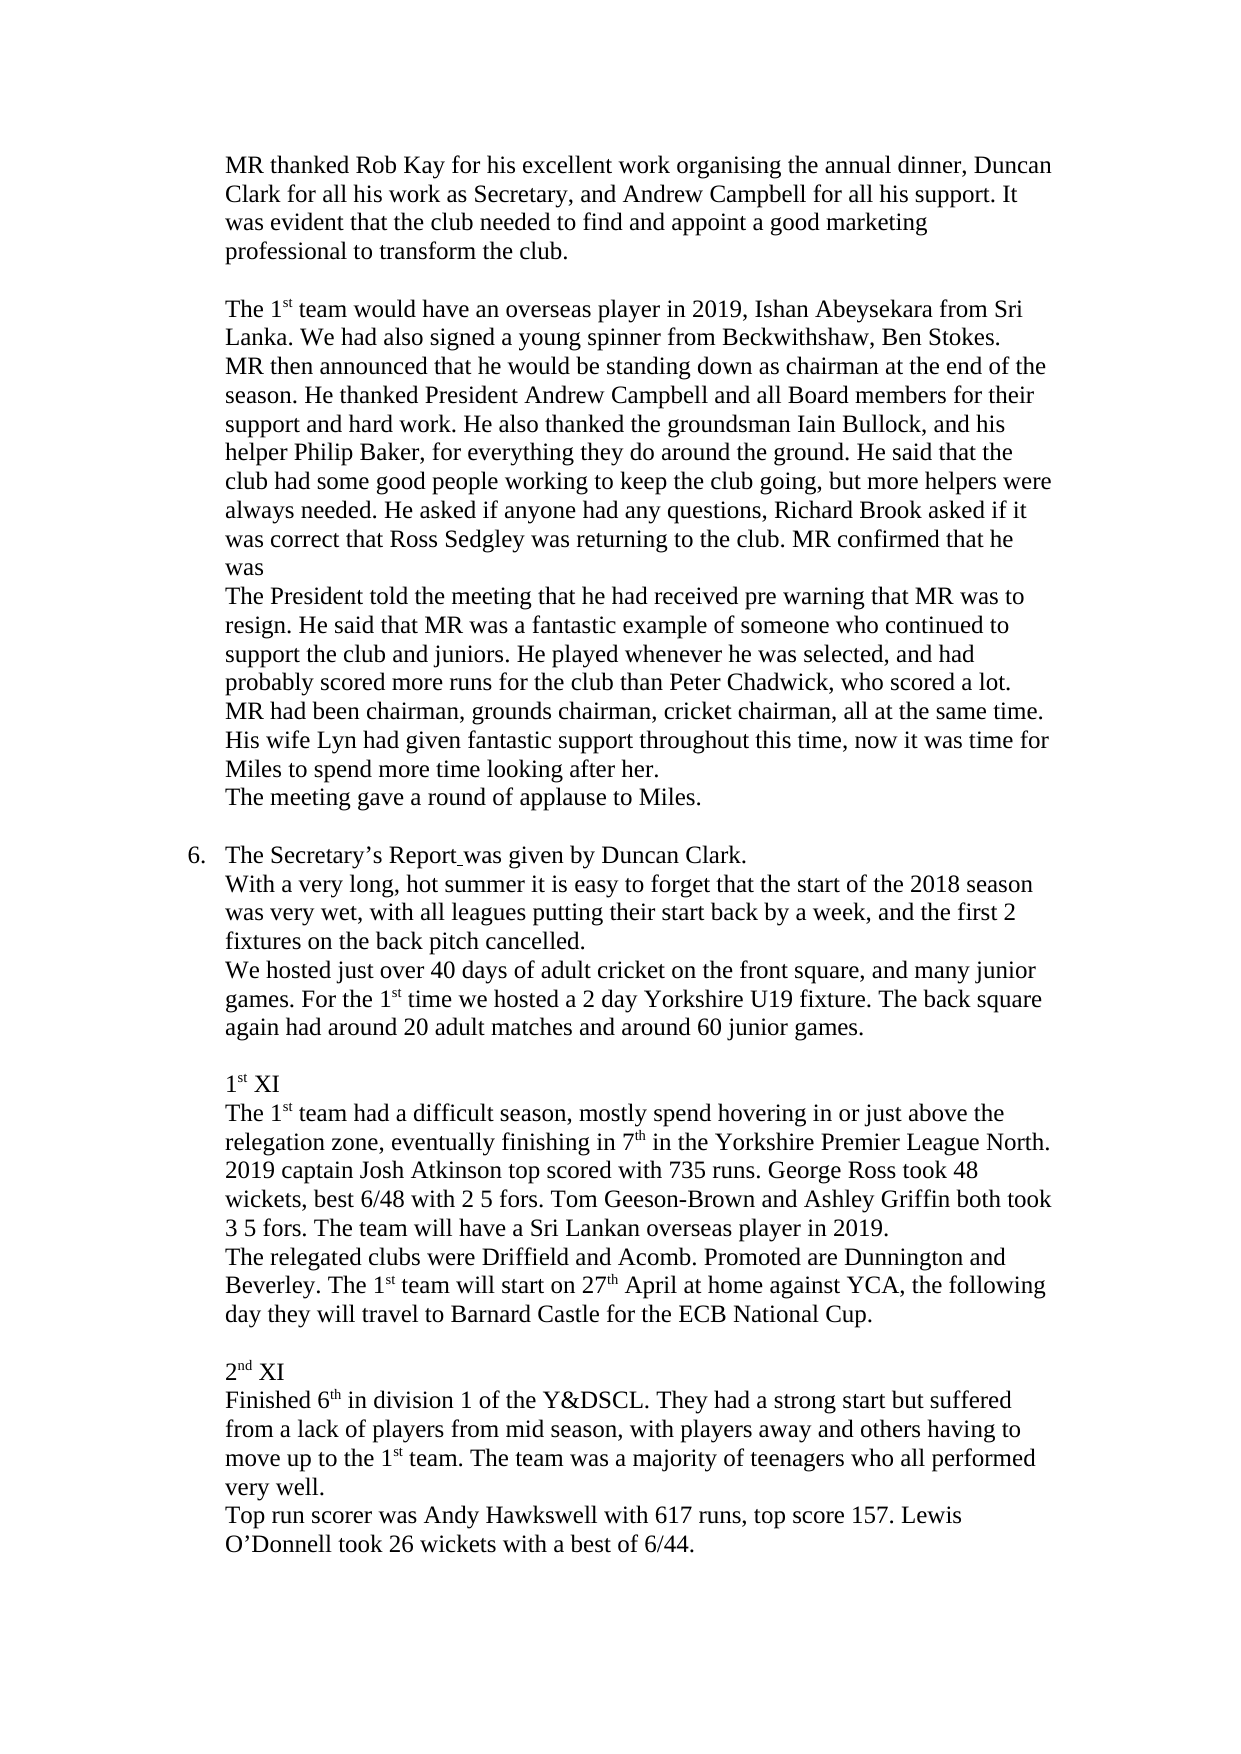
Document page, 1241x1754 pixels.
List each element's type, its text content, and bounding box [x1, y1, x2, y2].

text We hosted just over 40 days of adult cricket on the front square, and many junior games. For the 1st time we hosted a 2 day Yorkshire U19 fixture. The back square again had around 20 adult matches and around 60 junior games. [225, 955, 1053, 1041]
list The Secretary’s Report was given by Duncan Clark. [187, 840, 1053, 869]
text The President told the meeting that he had received pre warning that MR was to resign. He said that MR was a fantastic example of someone who continued to support the club and juniors. He played whenever he was selected, and had probably scored more runs for the club than Peter Chadwick, who scored a lot. MR had been chairman, grounds chairman, cricket chairman, all at the same time. His wife Lyn had given fantastic support throughout this time, now it was time for Miles to spend more time looking after her. [225, 581, 1053, 782]
text The meeting gave a round of applause to Miles. [225, 782, 1053, 811]
text MR thanked Rob Kay for his excellent work organising the annual dinner, Duncan Clark for all his work as Secretary, and Andrew Campbell for all his support. It was evident that the club needed to find and appoint a good marketing professional to transform the club. [225, 150, 1053, 265]
text Finished 6th in division 1 of the Y&DSCL. They had a strong start but suffered from a lack of players from mid season, with players away and others having to move up to the 1st team. The team was a majority of teenagers who all performed very well. [225, 1386, 1053, 1501]
text 2nd XI [187, 1357, 1053, 1386]
text MR then announced that he would be standing down as chairman at the end of the season. He thanked President Andrew Campbell and all Board members for their support and hard work. He also thanked the groundsman Iain Bullock, and his helper Philip Baker, for everything they do around the ground. He said that the club had some good people working to keep the club going, but more helpers were always needed. He asked if anyone had any questions, Richard Brook asked if it was correct that Ross Sedgley was returning to the club. MR confirmed that he was [225, 351, 1053, 581]
text The 1st team would have an overseas player in 2019, Ishan Abeysekara from Sri Lanka. We had also signed a young spinner from Beckwithshaw, Ben Stokes. [225, 294, 1053, 351]
text The 1st team had a difficult season, mostly spend hovering in or just above the relegation zone, eventually finishing in 7th in the Yorkshire Premier League North. 2019 captain Josh Atkinson top scored with 735 runs. George Ross took 48 wickets, best 6/48 with 2 5 fors. Tom Geeson-Brown and Ashley Griffin both took 3 5 fors. The team will have a Sri Lankan overseas player in 2019. [225, 1098, 1053, 1242]
text 1st XI [187, 1069, 1053, 1098]
text With a very long, hot summer it is easy to forget that the start of the 2018 season was very wet, with all leagues putting their start back by a week, and the first 2 fixtures on the back pitch cancelled. [225, 869, 1053, 955]
text The relegated clubs were Driffield and Acomb. Promoted are Dunnington and Beverley. The 1st team will start on 27th April at home against YCA, the following day they will travel to Barnard Castle for the ECB National Cup. [225, 1242, 1053, 1328]
text Top run scorer was Andy Hawkswell with 617 runs, top score 157. Lewis O’Donnell took 26 wickets with a best of 6/44. [225, 1501, 1053, 1558]
